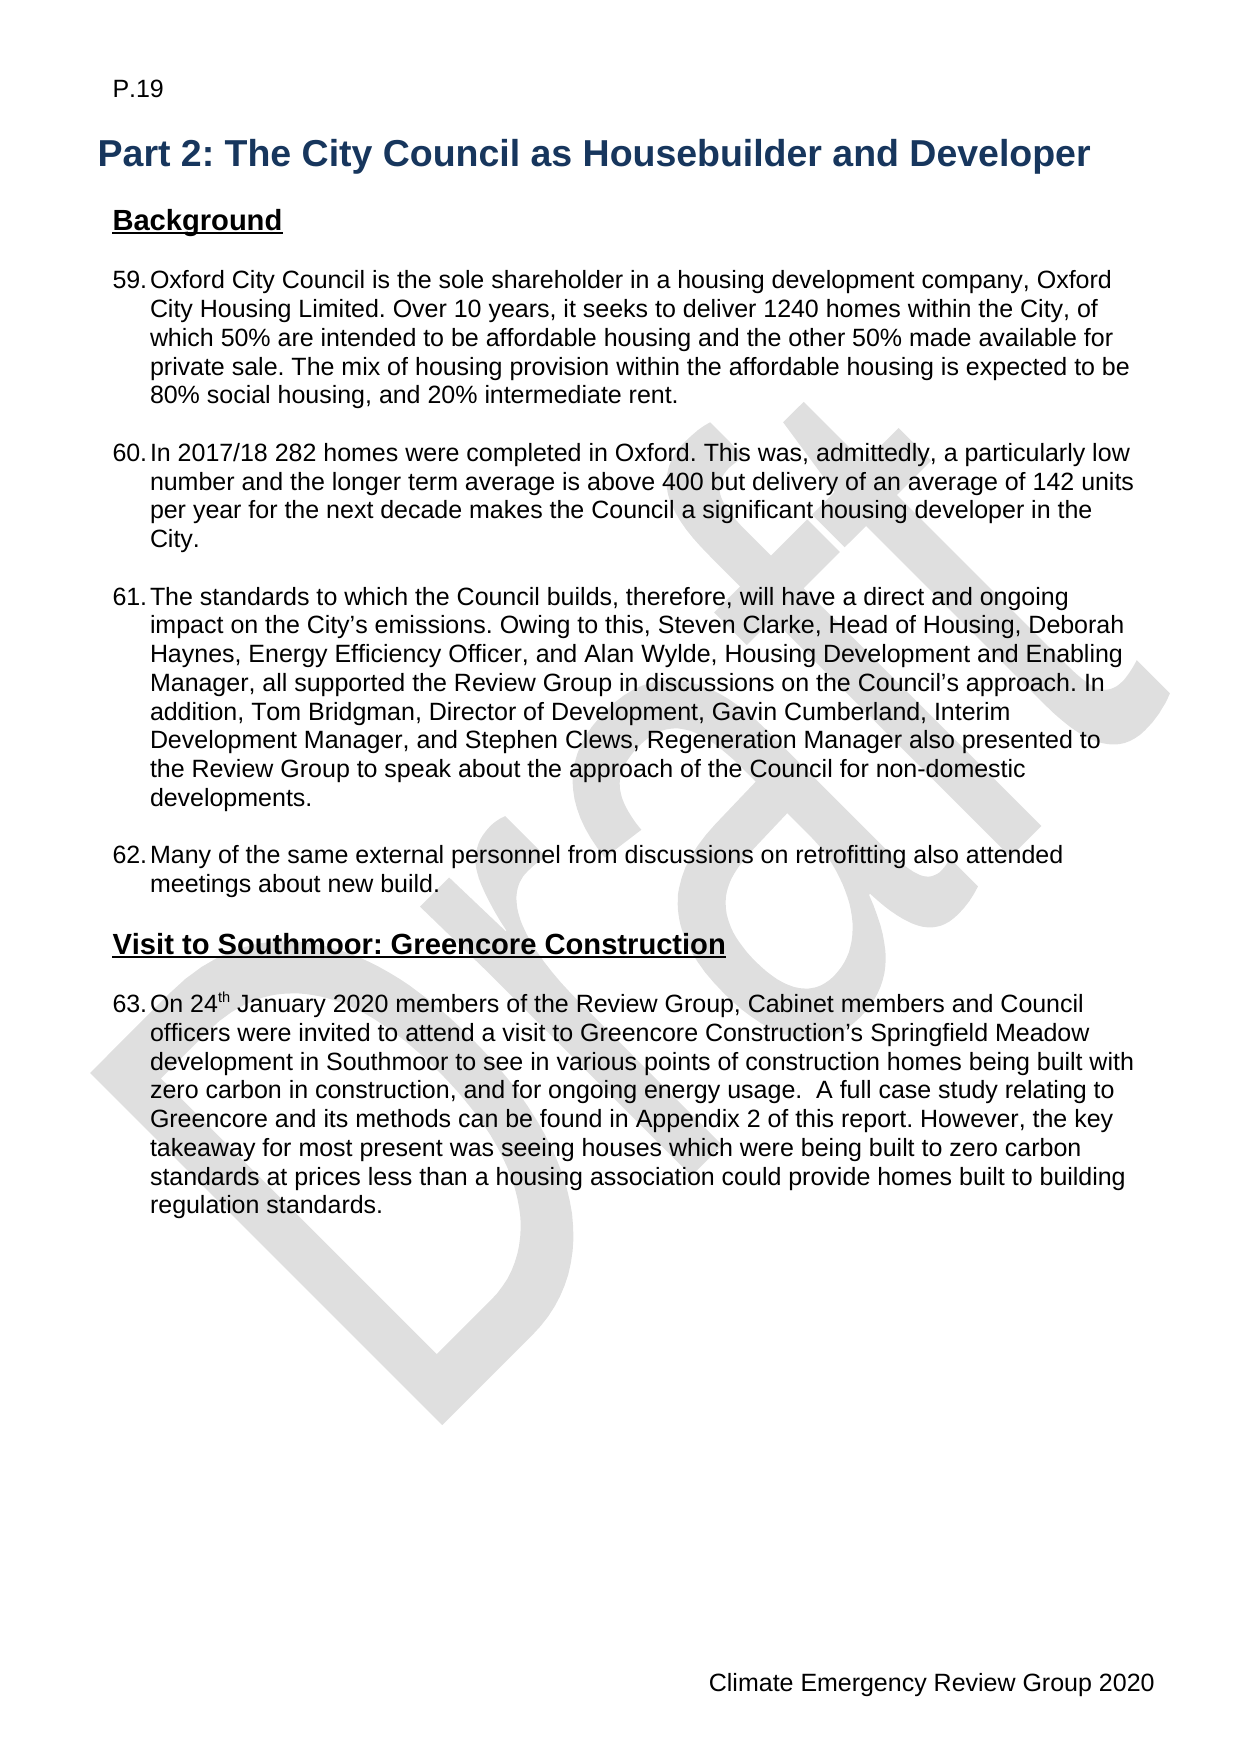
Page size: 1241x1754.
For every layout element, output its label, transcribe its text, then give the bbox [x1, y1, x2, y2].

subtitle Part 2: The City Council as Housebuilder and Developer [97, 131, 1161, 174]
list On 24th January 2020 members of the Review Group, Cabinet members and Council officers were invited to attend a visit to Greencore Construction’s Springfield Meadow development in Southmoor to see in various points of construction homes being built with zero carbon in construction, and for ongoing energy usage. A full case study relating to Greencore and its methods can be found in Appendix 2 of this report. However, the key takeaway for most present was seeing houses which were being built to zero carbon standards at prices less than a housing association could provide homes built to building regulation standards. [112, 989, 1137, 1219]
list Many of the same external personnel from discussions on retrofitting also attended meetings about new build. [112, 840, 1137, 898]
subtitle Background [112, 203, 1137, 237]
list Oxford City Council is the sole shareholder in a housing development company, Oxford City Housing Limited. Over 10 years, it seeks to deliver 1240 homes within the City, of which 50% are intended to be affordable housing and the other 50% made available for private sale. The mix of housing provision within the affordable housing is expected to be 80% social housing, and 20% intermediate rent. [112, 265, 1137, 409]
subtitle Visit to Southmoor: Greencore Construction [112, 927, 1137, 960]
list In 2017/18 282 homes were completed in Oxford. This was, admittedly, a particularly low number and the longer term average is above 400 but delivery of an average of 142 units per year for the next decade makes the Council a significant housing developer in the City. [112, 438, 1137, 553]
list The standards to which the Council builds, therefore, will have a direct and ongoing impact on the City’s emissions. Owing to this, Steven Clarke, Head of Housing, Deborah Haynes, Energy Efficiency Officer, and Alan Wylde, Housing Development and Enabling Manager, all supported the Review Group in discussions on the Council’s approach. In addition, Tom Bridgman, Director of Development, Gavin Cumberland, Interim Development Manager, and Stephen Clews, Regeneration Manager also presented to the Review Group to speak about the approach of the Council for non-domestic developments. [112, 582, 1137, 812]
